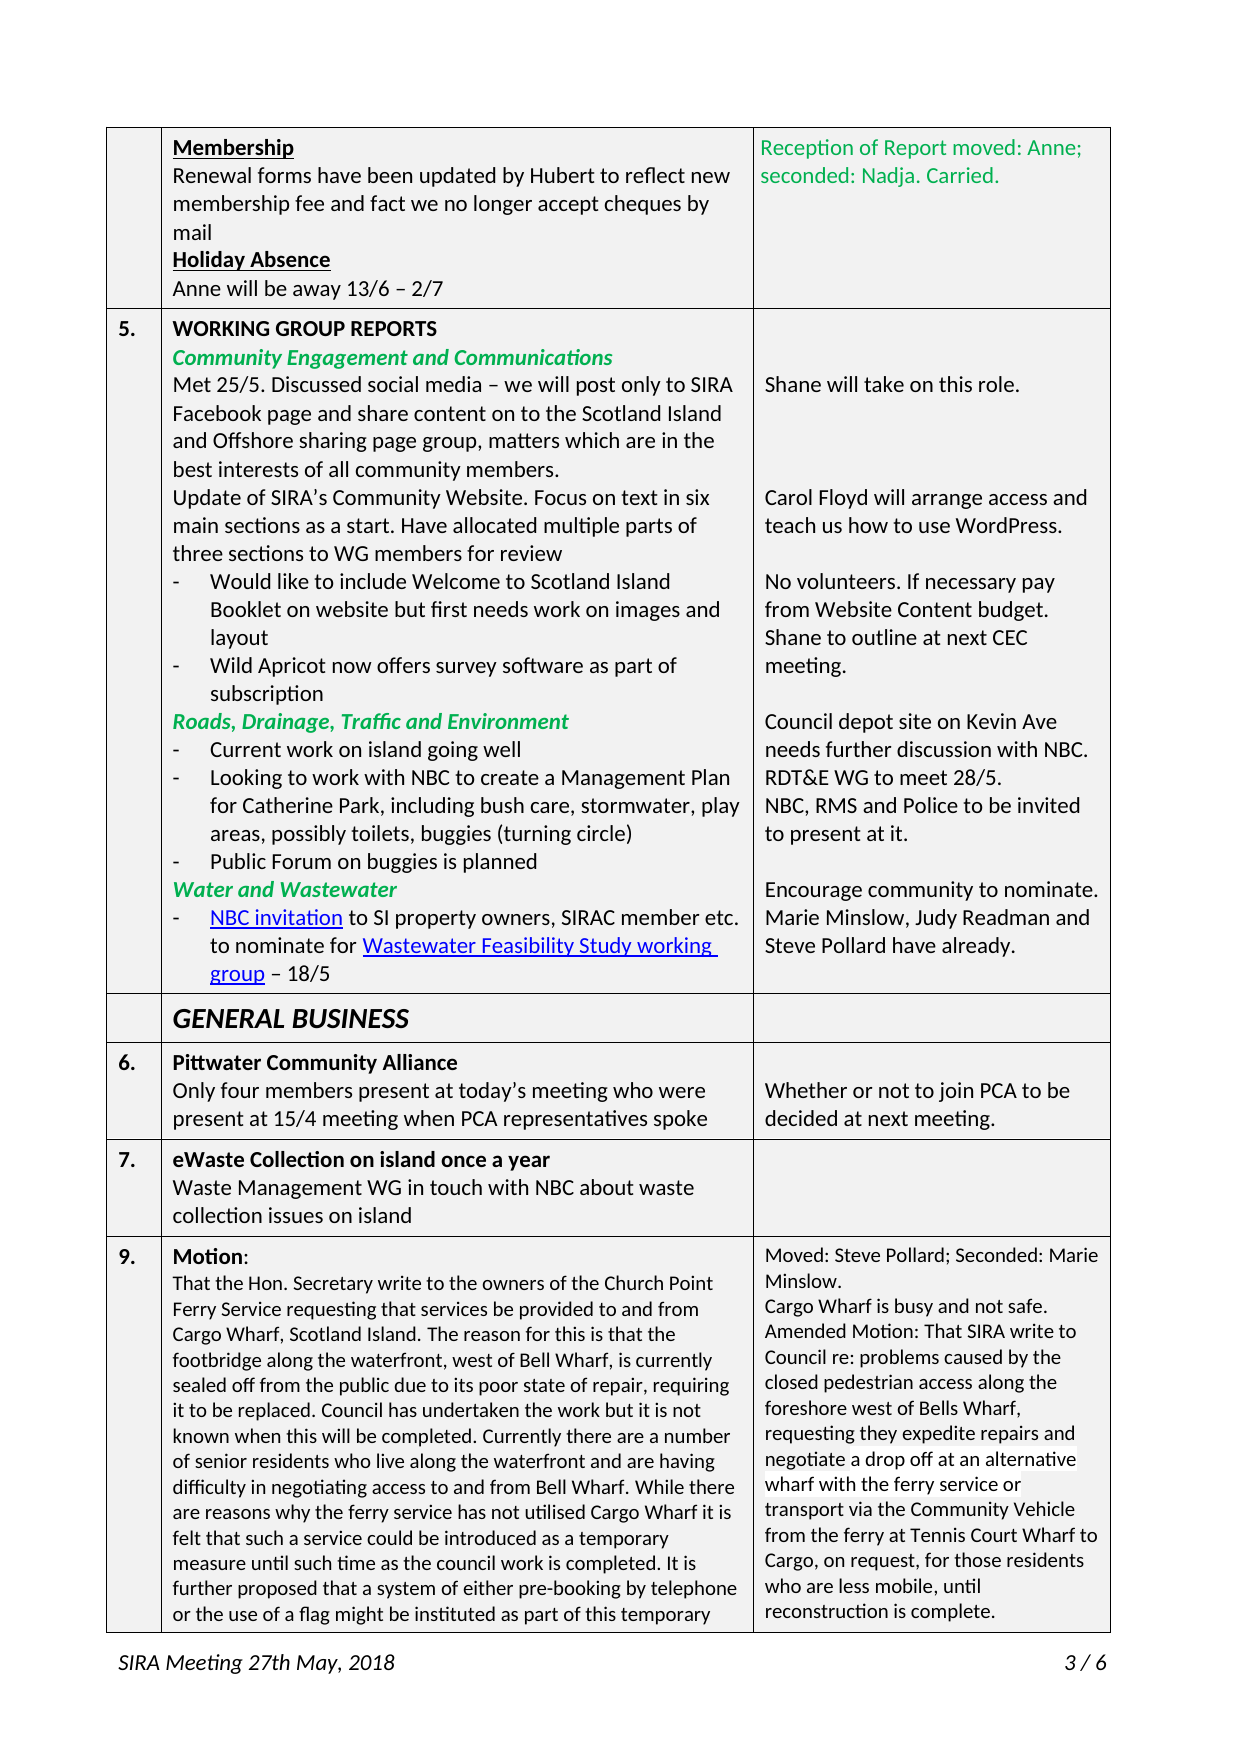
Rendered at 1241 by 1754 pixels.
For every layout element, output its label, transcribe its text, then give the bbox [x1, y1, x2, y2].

table_cell 9. [107, 1237, 161, 1632]
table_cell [162, 128, 753, 308]
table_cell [162, 1237, 753, 1632]
table_cell Pittwater Community Alliance Only four members present at today’s meeting who were present at 15/4 meeting when PCA representatives spoke [162, 1043, 753, 1138]
table_cell 7. [107, 1140, 161, 1236]
table_cell GENERAL BUSINESS [162, 994, 753, 1042]
table_cell Whether or not to join PCA to be decided at next meeting. [754, 1043, 1110, 1138]
table_cell [754, 994, 1110, 1042]
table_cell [754, 1237, 1110, 1632]
table_cell 6. [107, 1043, 161, 1138]
table_cell [754, 1140, 1110, 1236]
table_cell 5. [107, 309, 161, 993]
table_cell [107, 994, 161, 1042]
table_cell [107, 128, 161, 308]
table_cell eWaste Collection on island once a year Waste Management WG in touch with NBC about waste collection issues on island [162, 1140, 753, 1236]
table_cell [754, 128, 1110, 308]
table_cell Shane will take on this role. Carol Floyd will arrange access and teach us how to use WordPress. No volunteers. If necessary pay from Website Content budget. Shane to outline at next CEC meeting. Council depot site on Kevin Ave needs further discussion with NBC. RDT&E WG to meet 28/5. NBC, RMS and Police to be invited to present at it. Encourage community to nominate. Marie Minslow, Judy Readman and Steve Pollard have already. [754, 309, 1110, 993]
table_cell WORKING GROUP REPORTS Community Engagement and Communications Met 25/5. Discussed social media – we will post only to SIRA Facebook page and share content on to the Scotland Island and Offshore sharing page group, matters which are in the best interests of all community members. Update of SIRA’s Community Website. Focus on text in six main sections as a start. Have allocated multiple parts of three sections to WG members for review Would like to include Welcome to Scotland Island Booklet on website but first needs work on images and layout Wild Apricot now offers survey software as part of subscription Roads, Drainage, Traffic and Environment Current work on island going well Looking to work with NBC to create a Management Plan for Catherine Park, including bush care, stormwater, play areas, possibly toilets, buggies (turning circle) Public Forum on buggies is planned Water and Wastewater NBC invitation to SI property owners, SIRAC member etc. to nominate for Wastewater Feasibility Study working group – 18/5 [162, 309, 753, 993]
